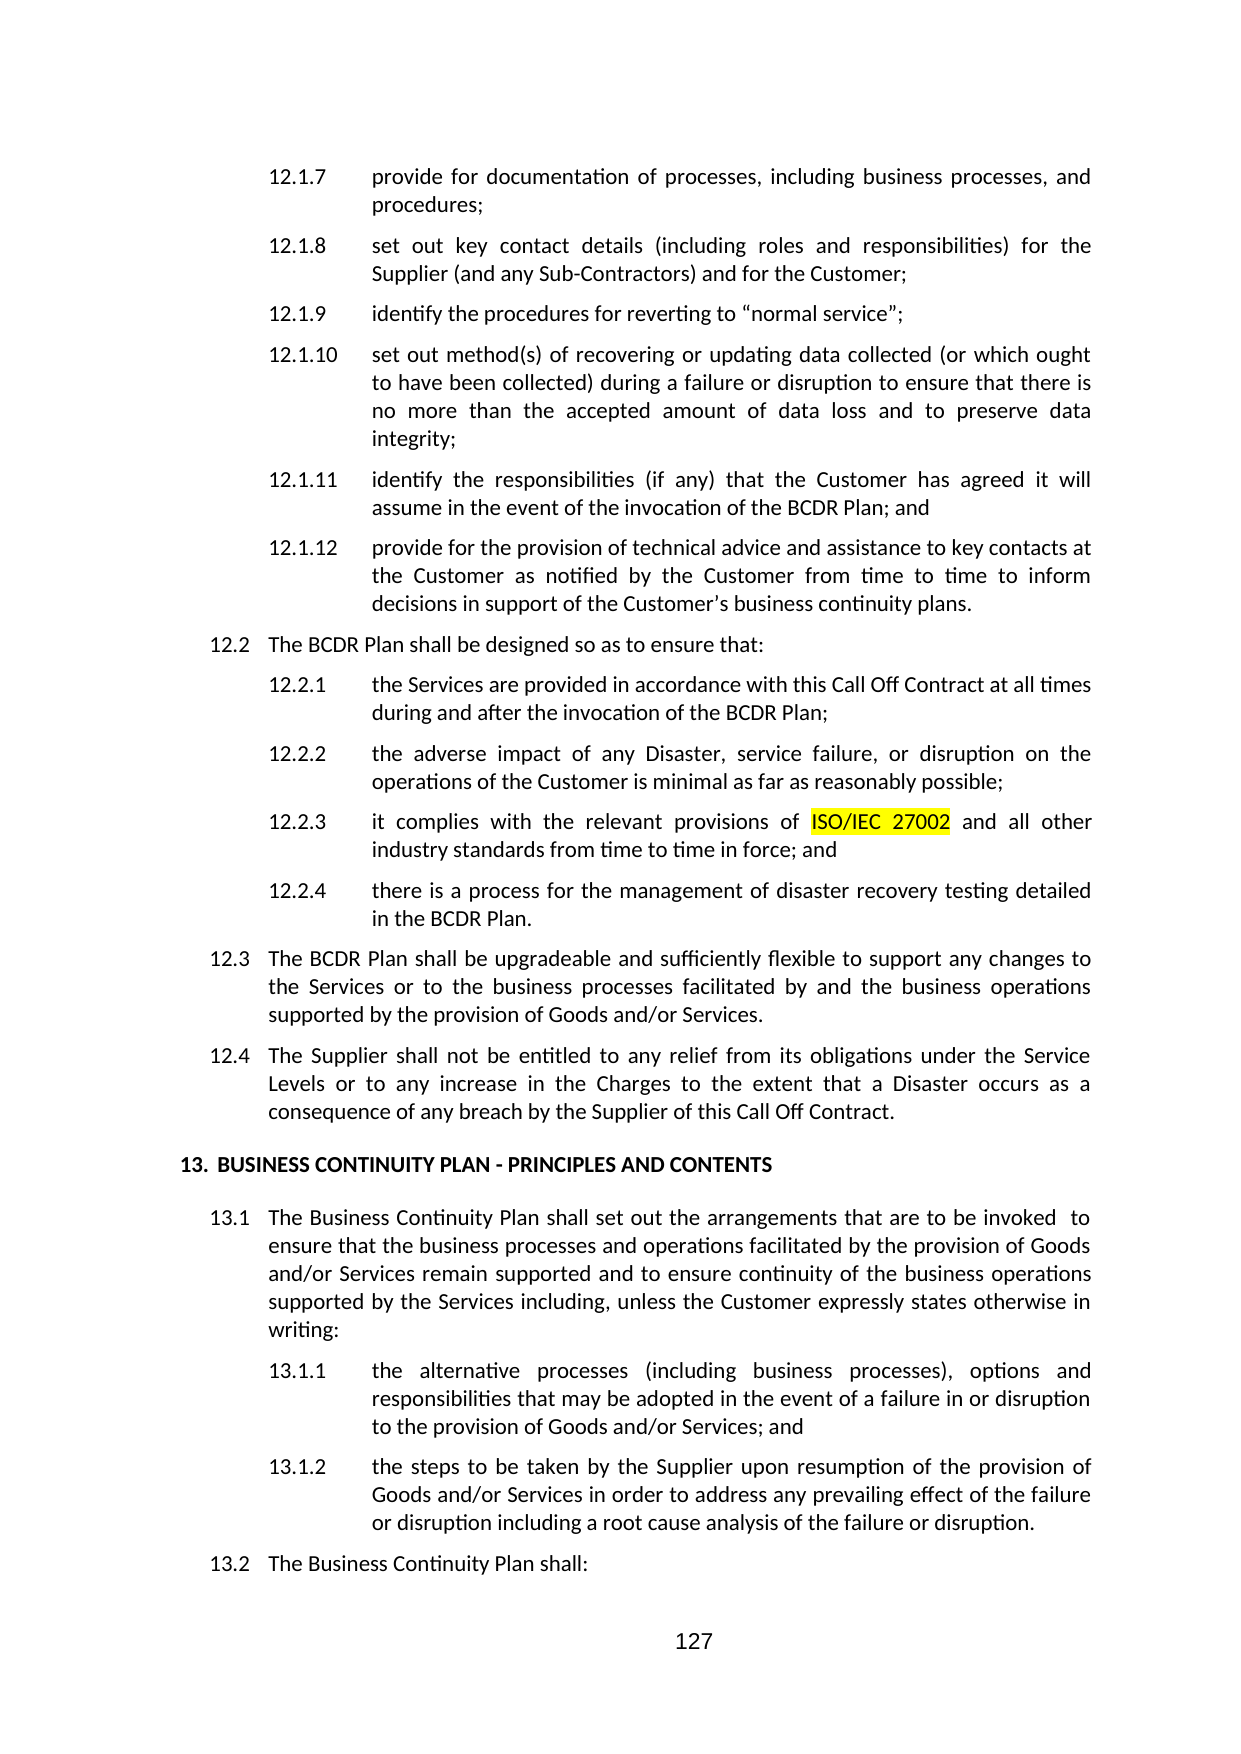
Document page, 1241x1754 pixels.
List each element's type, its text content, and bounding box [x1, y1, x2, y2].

text identify the responsibilities (if any) that the Customer has agreed it will assume in the event of the invocation of the BCDR Plan; and [268, 465, 1093, 521]
text set out key contact details (including roles and responsibilities) for the Supplier (and any Sub-Contractors) and for the Customer; [268, 231, 1093, 287]
text provide for documentation of processes, including business processes, and procedures; [268, 162, 1093, 218]
text the Services are provided in accordance with this Call Off Contract at all times during and after the invocation of the BCDR Plan; [268, 670, 1093, 726]
text the steps to be taken by the Supplier upon resumption of the provision of Goods and/or Services in order to address any prevailing effect of the failure or disruption including a root cause analysis of the failure or disruption. [268, 1452, 1093, 1536]
text it complies with the relevant provisions of ISO/IEC 27002 and all other industry standards from time to time in force; and [268, 807, 1093, 863]
text set out method(s) of recovering or updating data collected (or which ought to have been collected) during a failure or disruption to ensure that there is no more than the accepted amount of data loss and to preserve data integrity; [268, 340, 1093, 452]
text identify the procedures for reverting to “normal service”; [268, 299, 1093, 328]
text The Business Continuity Plan shall set out the arrangements that are to be invoked to ensure that the business processes and operations facilitated by the provision of Goods and/or Services remain supported and to ensure continuity of the business operations supported by the Services including, unless the Customer expressly states otherwise in writing: [209, 1203, 1093, 1343]
text there is a process for the management of disaster recovery testing detailed in the BCDR Plan. [268, 876, 1093, 932]
text provide for the provision of technical advice and assistance to key contacts at the Customer as notified by the Customer from time to time to inform decisions in support of the Customer’s business continuity plans. [268, 533, 1093, 617]
subtitle BUSINESS CONTINUITY PLAN - PRINCIPLES AND CONTENTS [179, 1150, 1093, 1178]
text The BCDR Plan shall be upgradeable and sufficiently flexible to support any changes to the Services or to the business processes facilitated by and the business operations supported by the provision of Goods and/or Services. [209, 944, 1093, 1028]
text the adverse impact of any Disaster, service failure, or disruption on the operations of the Customer is minimal as far as reasonably possible; [268, 739, 1093, 795]
text the alternative processes (including business processes), options and responsibilities that may be adopted in the event of a failure in or disruption to the provision of Goods and/or Services; and [268, 1356, 1093, 1440]
text The Business Continuity Plan shall: [209, 1549, 1093, 1577]
text The BCDR Plan shall be designed so as to ensure that: [209, 630, 1093, 658]
text The Supplier shall not be entitled to any relief from its obligations under the Service Levels or to any increase in the Charges to the extent that a Disaster occurs as a consequence of any breach by the Supplier of this Call Off Contract. [209, 1041, 1093, 1125]
